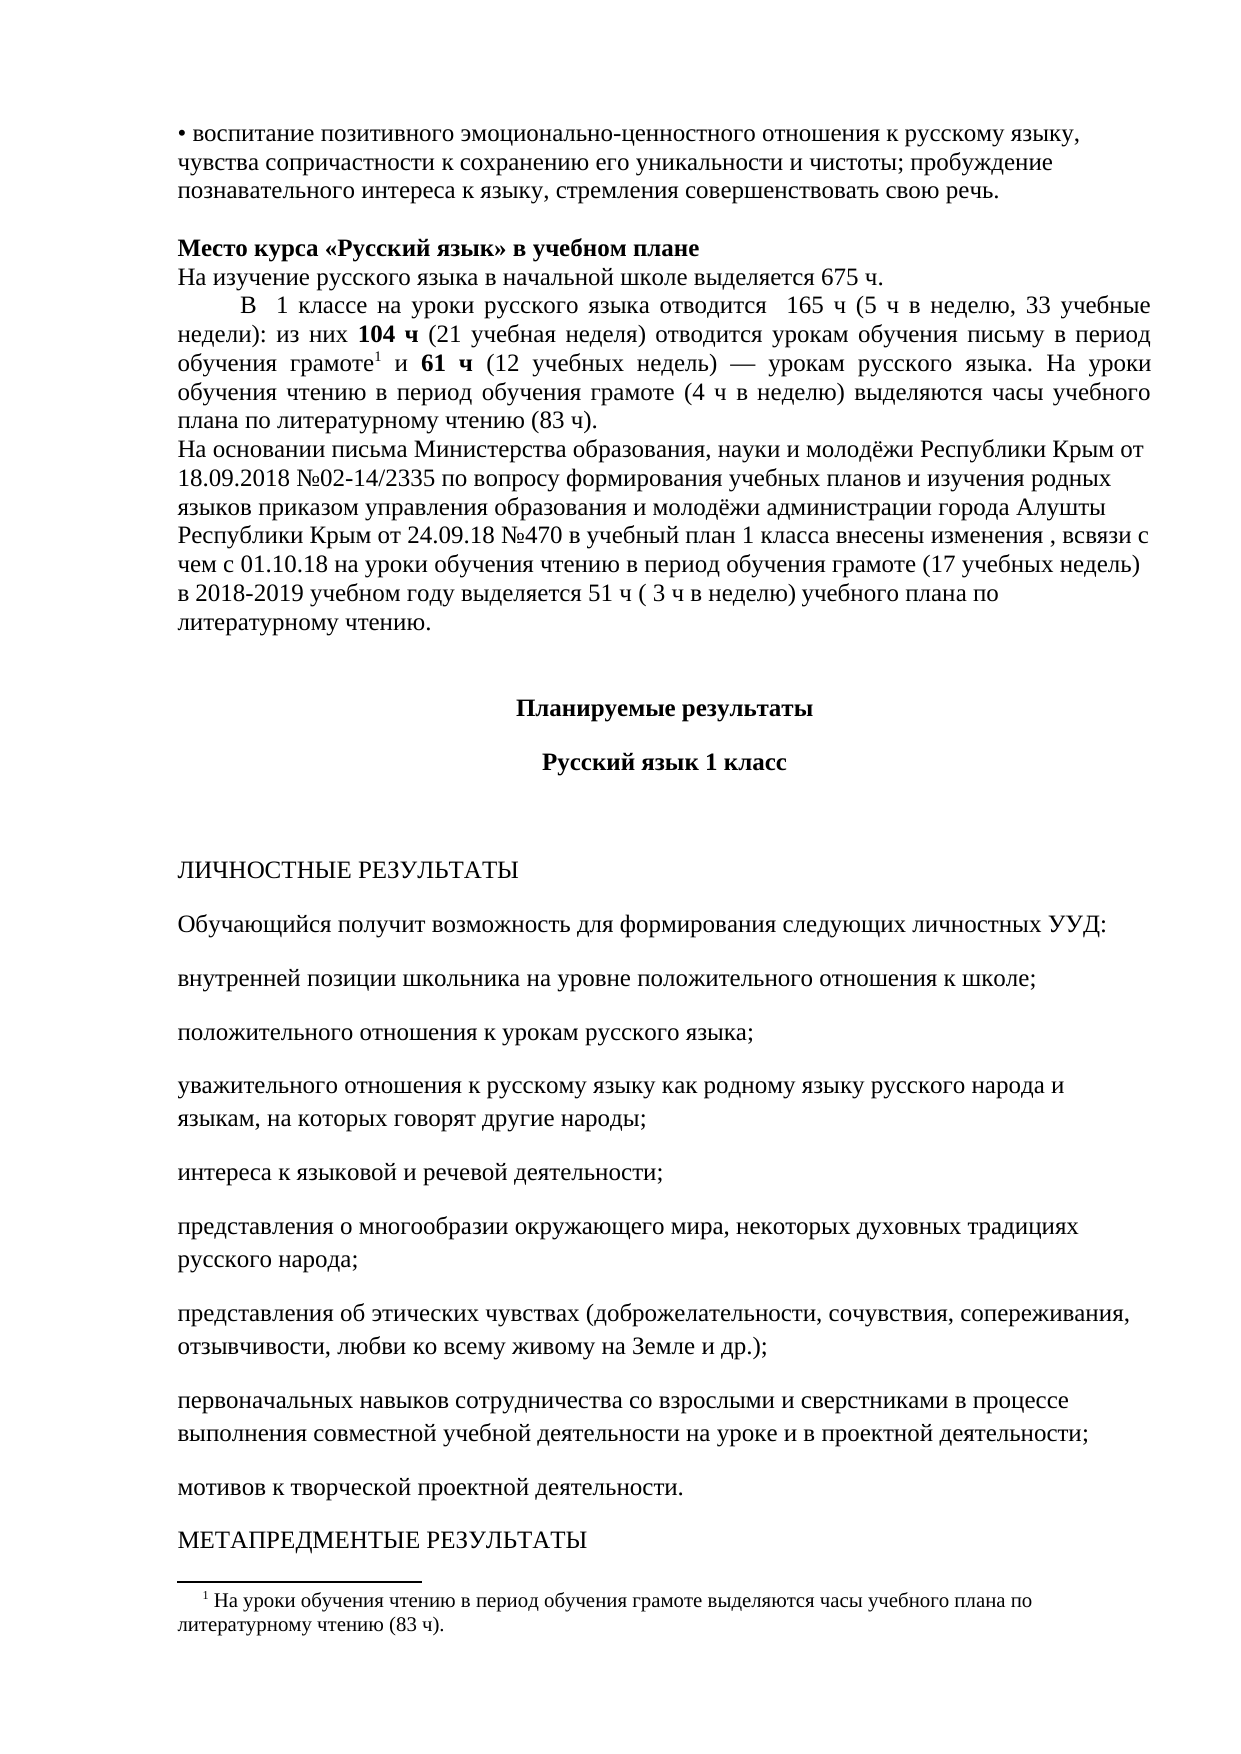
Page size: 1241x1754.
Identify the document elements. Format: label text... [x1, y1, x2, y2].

text Место курса «Русский язык» в учебном плане [177, 233, 1152, 262]
text внутренней позиции школьника на уровне положительного отношения к школе; [177, 963, 1152, 991]
text МЕТАПРЕДМЕНТЫЕ РЕЗУЛЬТАТЫ [177, 1526, 1152, 1554]
text положительного отношения к урокам русского языка; [177, 1017, 1152, 1045]
text интереса к языковой и речевой деятельности; [177, 1157, 1152, 1186]
text Планируемые результаты [177, 693, 1152, 722]
text Русский язык 1 класс [177, 747, 1152, 776]
text На изучение русского языка в начальной школе выделяется 675 ч. [177, 262, 1152, 291]
text представления об этических чувствах (доброжелательности, сочувствия, сопереживания, отзывчивости, любви ко всему живому на Земле и др.); [177, 1298, 1152, 1360]
text В 1 классе на уроки русского языка отводится 165 ч (5 ч в неделю, 33 учебные недели): из них 104 ч (21 учебная неделя) отводится урокам обучения письму в период обучения грамоте и 61 ч (12 учебных недель) — урокам русского языка. На уроки обучения чтению в период обучения грамоте (4 ч в неделю) выделяются часы учебного плана по литературному чтению (83 ч). [177, 291, 1152, 434]
text Обучающийся получит возможность для формирования следующих личностных УУД: [177, 909, 1152, 938]
text уважительного отношения к русскому языку как родному языку русского народа и языкам, на которых говорят другие народы; [177, 1070, 1152, 1132]
text мотивов к творческой проектной деятельности. [177, 1472, 1152, 1501]
text • воспитание позитивного эмоционально-ценностного отношения к русскому языку, чувства сопричастности к сохранению его уникальности и чистоты; пробуждение познавательного интереса к языку, стремления совершенствовать свою речь. [177, 118, 1152, 204]
text представления о многообразии окружающего мира, некоторых духовных традициях русского народа; [177, 1211, 1152, 1273]
text ЛИЧНОСТНЫЕ РЕЗУЛЬТАТЫ [177, 855, 1152, 884]
text На основании письма Министерства образования, науки и молодёжи Республики Крым от 18.09.2018 №02-14/2335 по вопросу формирования учебных планов и изучения родных языков приказом управления образования и молодёжи администрации города Алушты Республики Крым от 24.09.18 №470 в учебный план 1 класса внесены изменения , всвязи с чем с 01.10.18 на уроки обучения чтению в период обучения грамоте (17 учебных недель) в 2018-2019 учебном году выделяется 51 ч ( 3 ч в неделю) учебного плана по литературному чтению. [177, 434, 1152, 636]
text первоначальных навыков сотрудничества со взрослыми и сверстниками в процессе выполнения совместной учебной деятельности на уроке и в проектной деятельности; [177, 1385, 1152, 1447]
